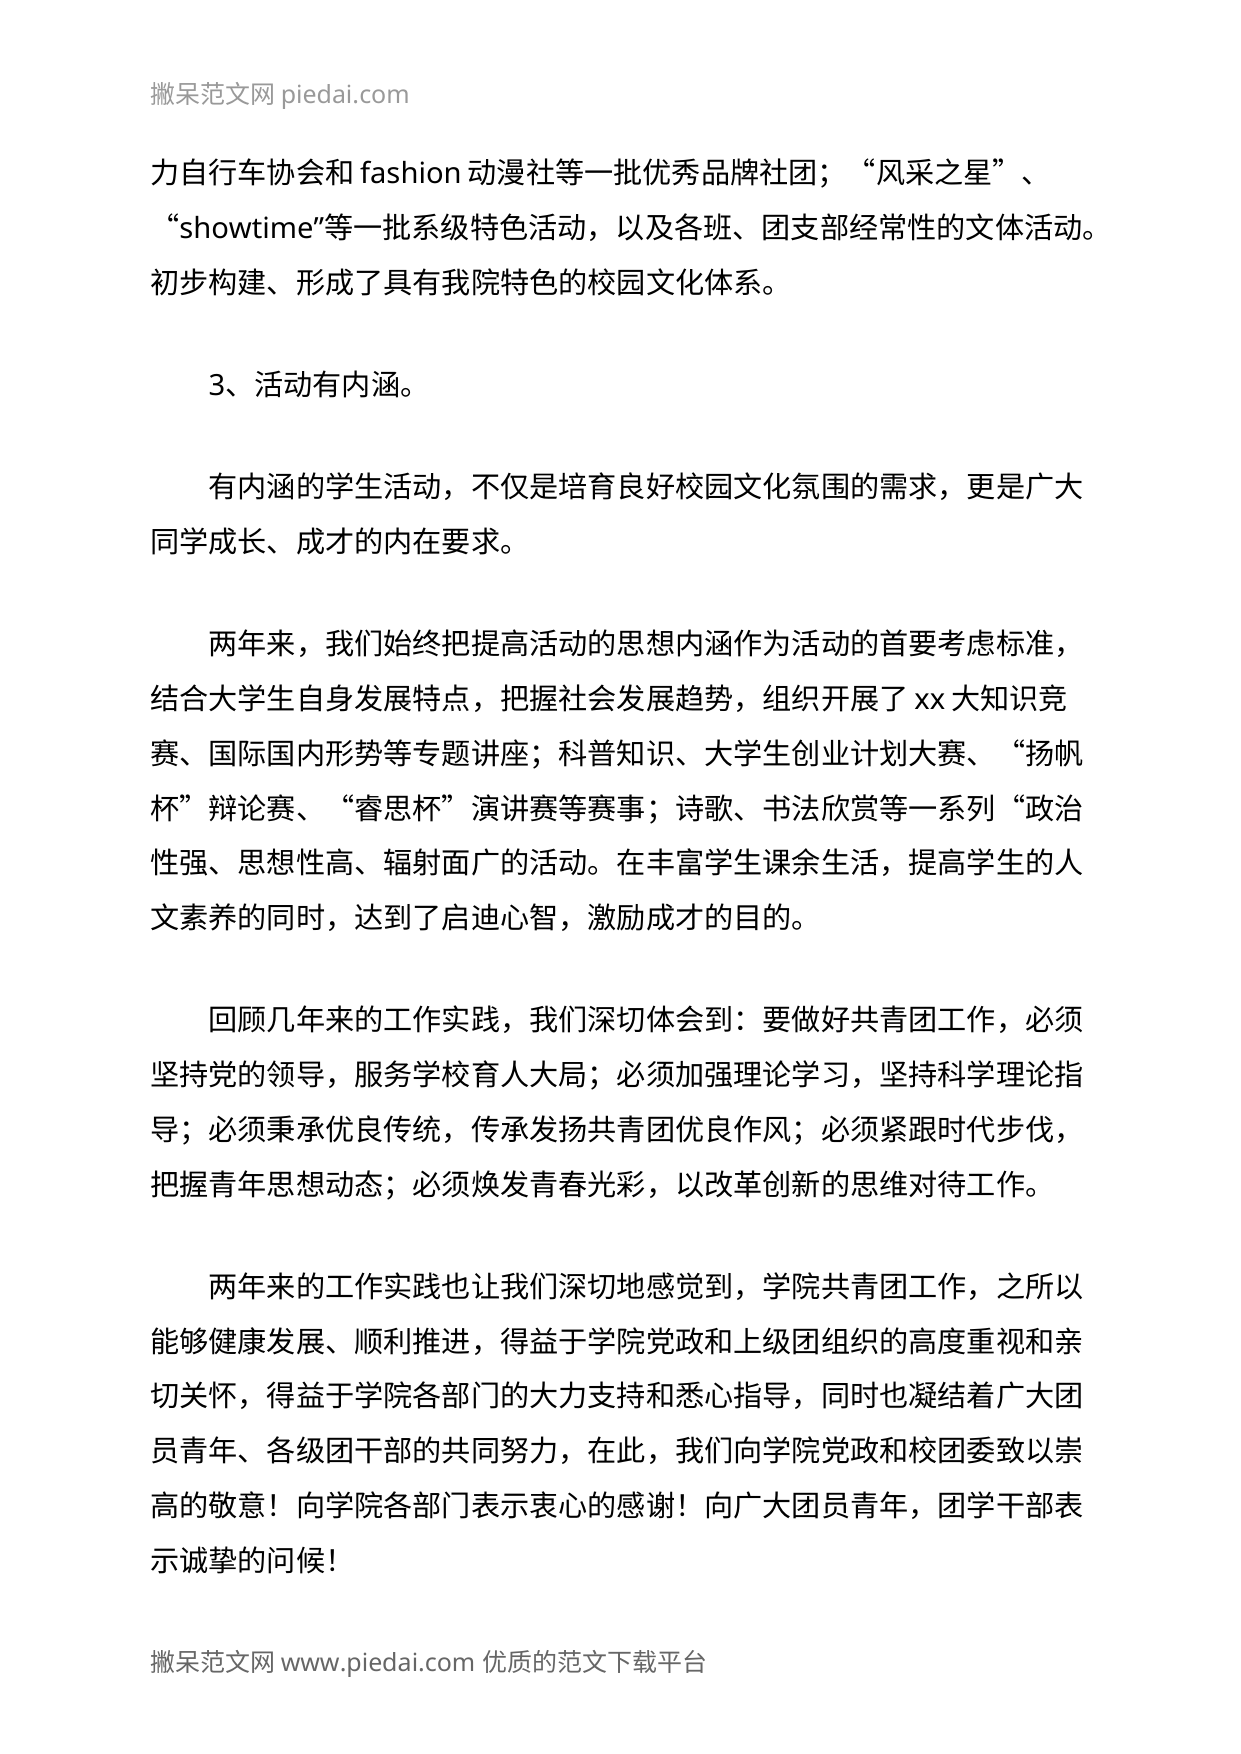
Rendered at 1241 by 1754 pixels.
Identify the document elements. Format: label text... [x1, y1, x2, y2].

text 两年来的工作实践也让我们深切地感觉到，学院共青团工作，之所以能够健康发展、顺利推进，得益于学院党政和上级团组织的高度重视和亲切关怀，得益于学院各部门的大力支持和悉心指导，同时也凝结着广大团员青年、各级团干部的共同努力，在此，我们向学院党政和校团委致以崇高的敬意！向学院各部门表示衷心的感谢！向广大团员青年，团学干部表示诚挚的问候！ [150, 1263, 1090, 1580]
text 回顾几年来的工作实践，我们深切体会到：要做好共青团工作，必须坚持党的领导，服务学校育人大局；必须加强理论学习，坚持科学理论指导；必须秉承优良传统，传承发扬共青团优良作风；必须紧跟时代步伐，把握青年思想动态；必须焕发青春光彩，以改革创新的思维对待工作。 [150, 997, 1090, 1204]
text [150, 150, 1090, 302]
text 3、活动有内涵。 [150, 362, 1090, 404]
text 两年来，我们始终把提高活动的思想内涵作为活动的首要考虑标准，结合大学生自身发展特点，把握社会发展趋势，组织开展了xx大知识竞赛、国际国内形势等专题讲座；科普知识、大学生创业计划大赛、“扬帆杯”辩论赛、“睿思杯”演讲赛等赛事；诗歌、书法欣赏等一系列“政治性强、思想性高、辐射面广的活动。在丰富学生课余生活，提高学生的人文素养的同时，达到了启迪心智，激励成才的目的。 [150, 620, 1090, 937]
text 有内涵的学生活动，不仅是培育良好校园文化氛围的需求，更是广大同学成长、成才的内在要求。 [150, 464, 1090, 561]
